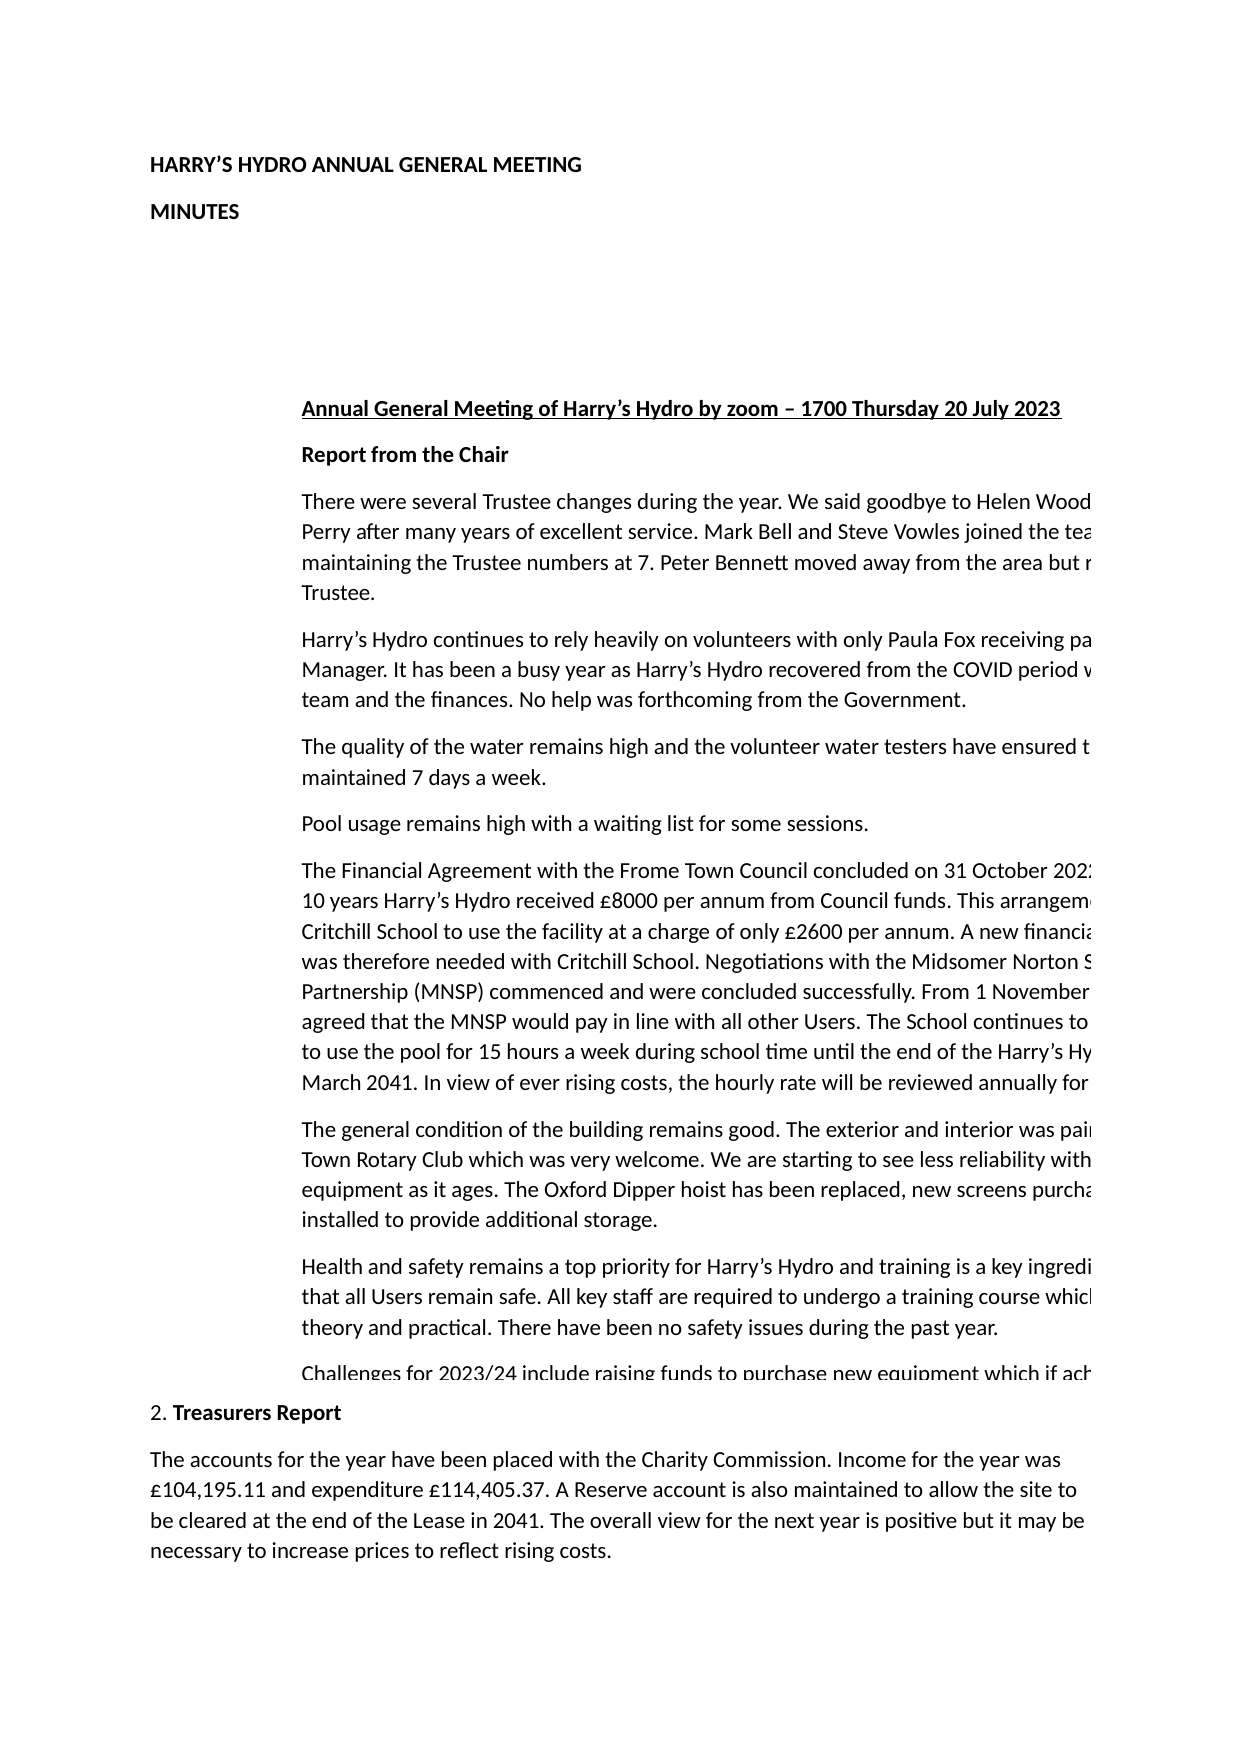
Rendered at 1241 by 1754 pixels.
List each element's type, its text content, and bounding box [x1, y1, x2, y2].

text MINUTES [150, 197, 1090, 225]
text 2. Treasurers Report [150, 1398, 1090, 1427]
text HARRY’S HYDRO ANNUAL GENERAL MEETING [150, 150, 1090, 178]
text The accounts for the year have been placed with the Charity Commission. Income for the year was £104,195.11 and expenditure £114,405.37. A Reserve account is also maintained to allow the site to be cleared at the end of the Lease in 2041. The overall view for the next year is positive but it may be necessary to increase prices to reflect rising costs. [150, 1445, 1090, 1564]
